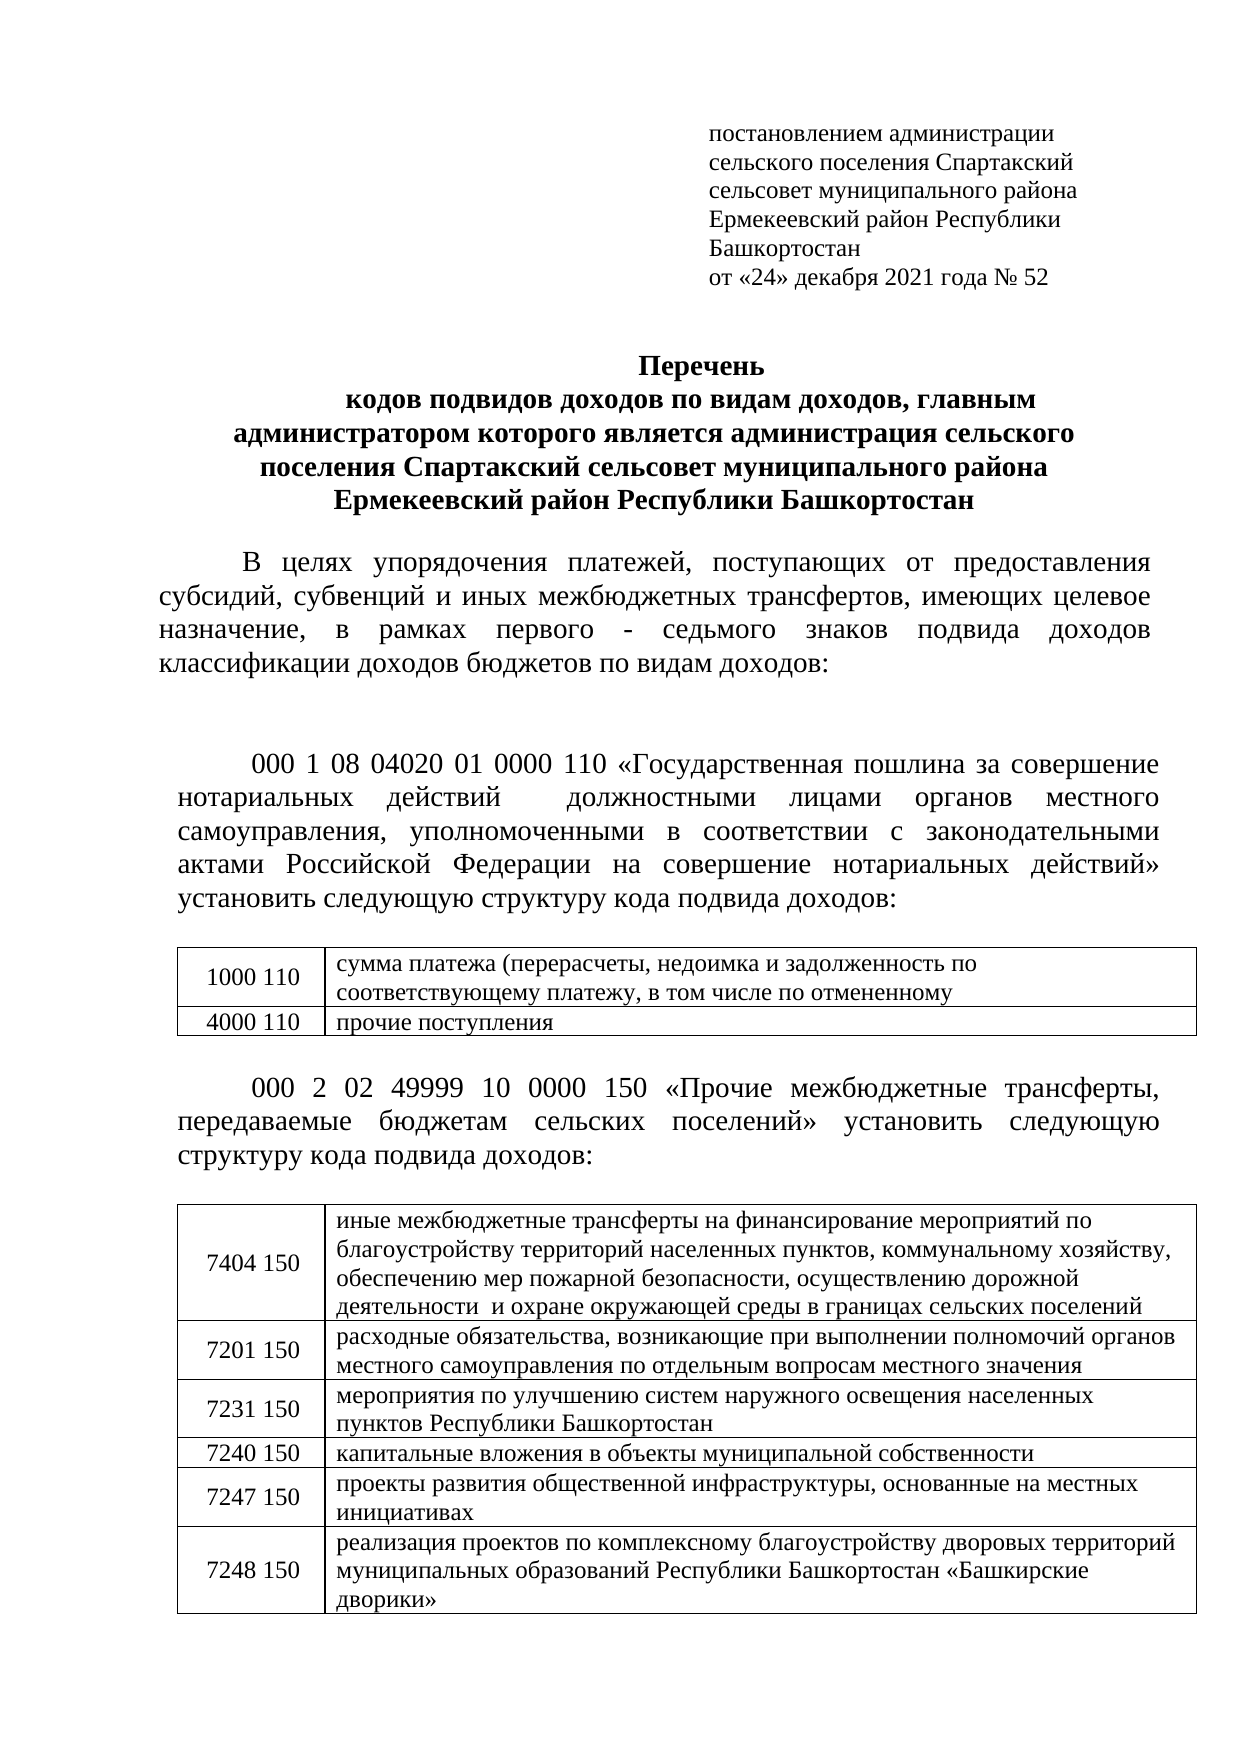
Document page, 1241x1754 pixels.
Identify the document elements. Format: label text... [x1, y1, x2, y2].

table_header 7404 150 [178, 1205, 324, 1320]
text постановлением администрации сельского поселения Спартакский сельсовет муниципального района Ермекеевский район Республики Башкортостан [709, 118, 1160, 262]
table_cell мероприятия по улучшению систем наружного освещения населенных пунктов Республики Башкортостан [326, 1380, 1196, 1437]
text 000 1 08 04020 01 0000 110 «Государственная пошлина за совершение нотариальных действий должностными лицами органов местного самоуправления, уполномоченными в соответствии с законодательными актами Российской Федерации на совершение нотариальных действий» установить следующую структуру кода подвида доходов: [177, 746, 1160, 913]
text В целях упорядочения платежей, поступающих от предоставления субсидий, субвенций и иных межбюджетных трансфертов, имеющих целевое назначение, в рамках первого - седьмого знаков подвида доходов классификации доходов бюджетов по видам доходов: [158, 544, 1152, 679]
table_cell 7247 150 [178, 1468, 324, 1526]
table_cell 4000 110 [178, 1007, 324, 1035]
table_cell прочие поступления [326, 1007, 1196, 1035]
table_cell реализация проектов по комплексному благоустройству дворовых территорий муниципальных образований Республики Башкортостан «Башкирские дворики» [326, 1527, 1196, 1613]
table_cell 7248 150 [178, 1527, 324, 1613]
table_header 1000 110 [178, 948, 324, 1006]
table_cell 7201 150 [178, 1321, 324, 1379]
table_cell капитальные вложения в объекты муниципальной собственности [326, 1438, 1196, 1467]
text Перечень [177, 348, 1152, 382]
text от «24» декабря 2021 года № 52 [709, 262, 1160, 291]
table_cell 7240 150 [178, 1438, 324, 1467]
table_cell расходные обязательства, возникающие при выполнении полномочий органов местного самоуправления по отдельным вопросам местного значения [326, 1321, 1196, 1379]
text 000 2 02 49999 10 0000 150 «Прочие межбюджетные трансферты, передаваемые бюджетам сельских поселений» установить следующую структуру кода подвида доходов: [177, 1070, 1160, 1171]
text кодов подвидов доходов по видам доходов, главным администратором которого является администрация сельского поселения Спартакский сельсовет муниципального района Ермекеевский район Республики Башкортостан [177, 382, 1131, 516]
table_header сумма платежа (перерасчеты, недоимка и задолженность по соответствующему платежу, в том числе по отмененному [326, 948, 1196, 1006]
table_header иные межбюджетные трансферты на финансирование мероприятий по благоустройству территорий населенных пунктов, коммунальному хозяйству, обеспечению мер пожарной безопасности, осуществлению дорожной деятельности и охране окружающей среды в границах сельских поселений [326, 1205, 1196, 1320]
table_cell 7231 150 [178, 1380, 324, 1437]
table_cell проекты развития общественной инфраструктуры, основанные на местных инициативах [326, 1468, 1196, 1526]
